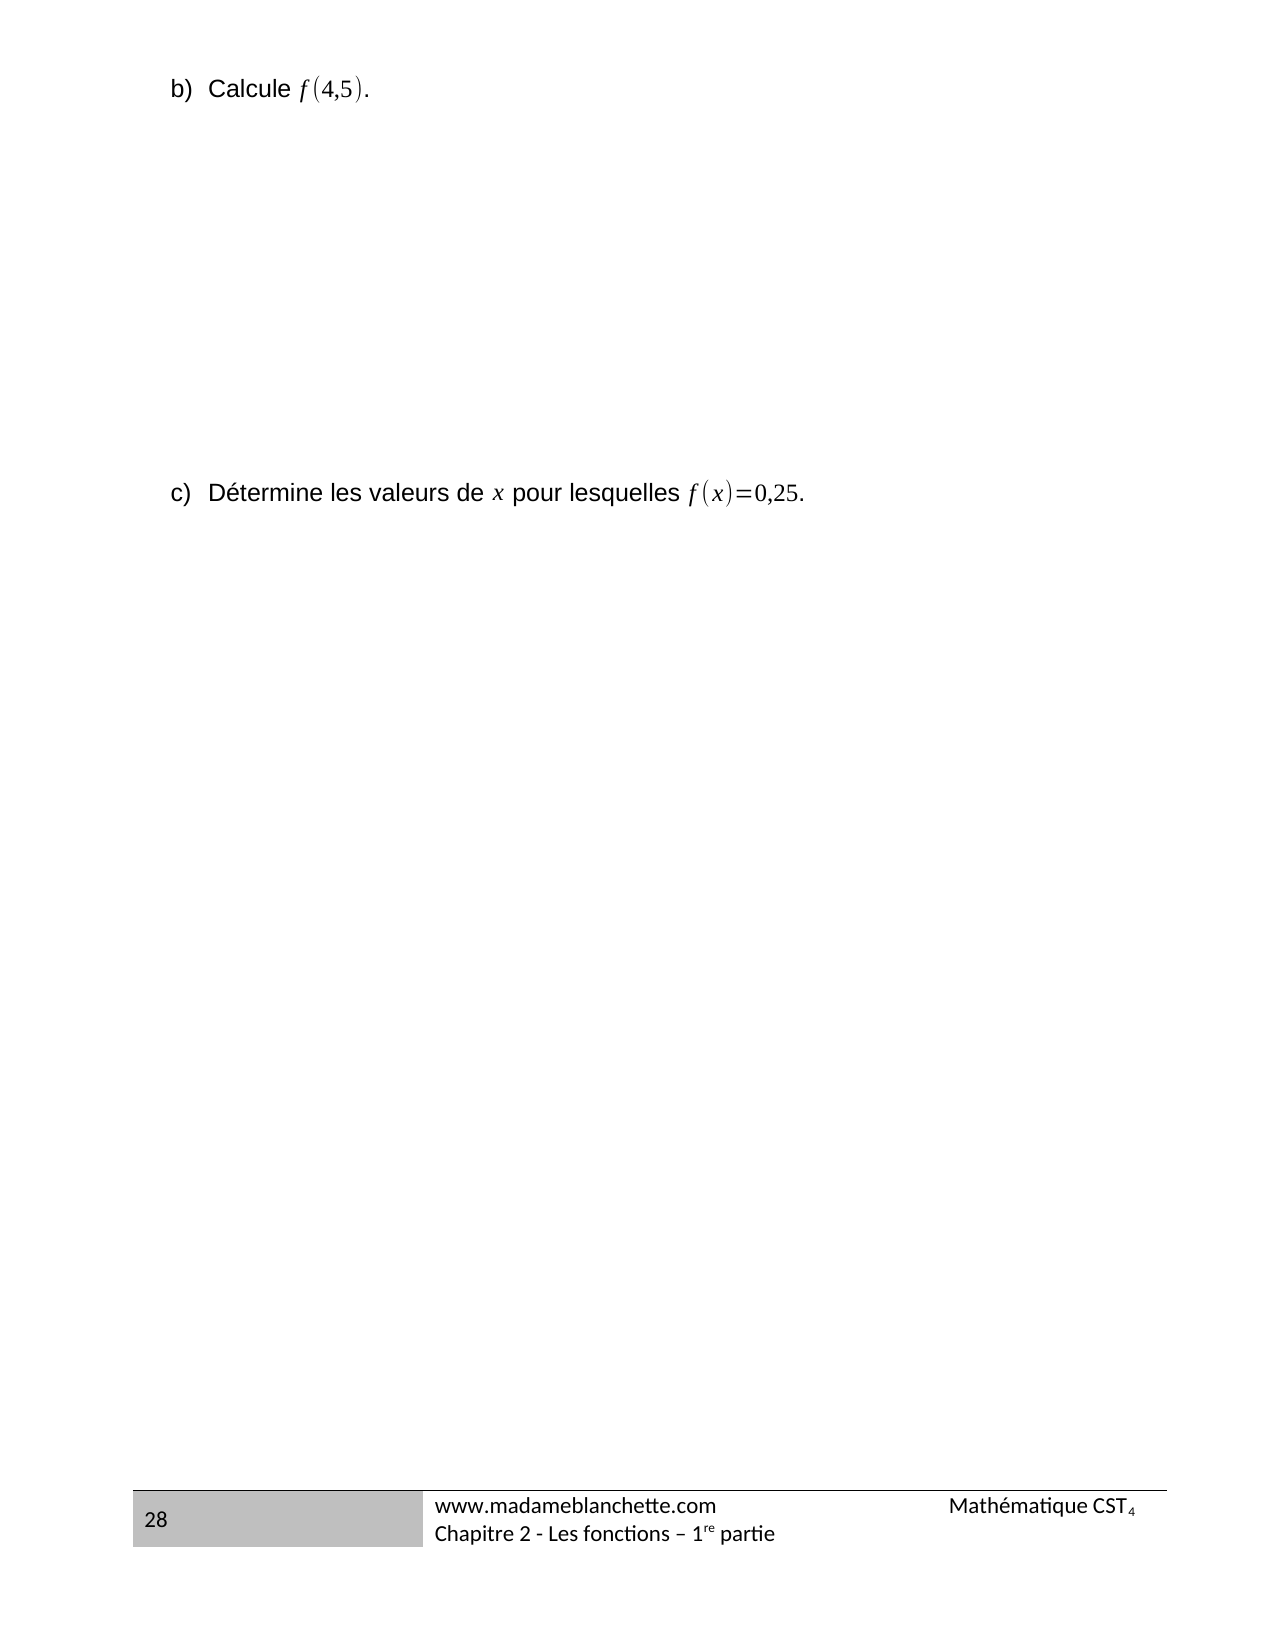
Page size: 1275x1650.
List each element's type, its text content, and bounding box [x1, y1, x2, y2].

list Calcule . [170, 74, 1167, 104]
list Détermine les valeurs de pour lesquelles . [170, 478, 1167, 508]
